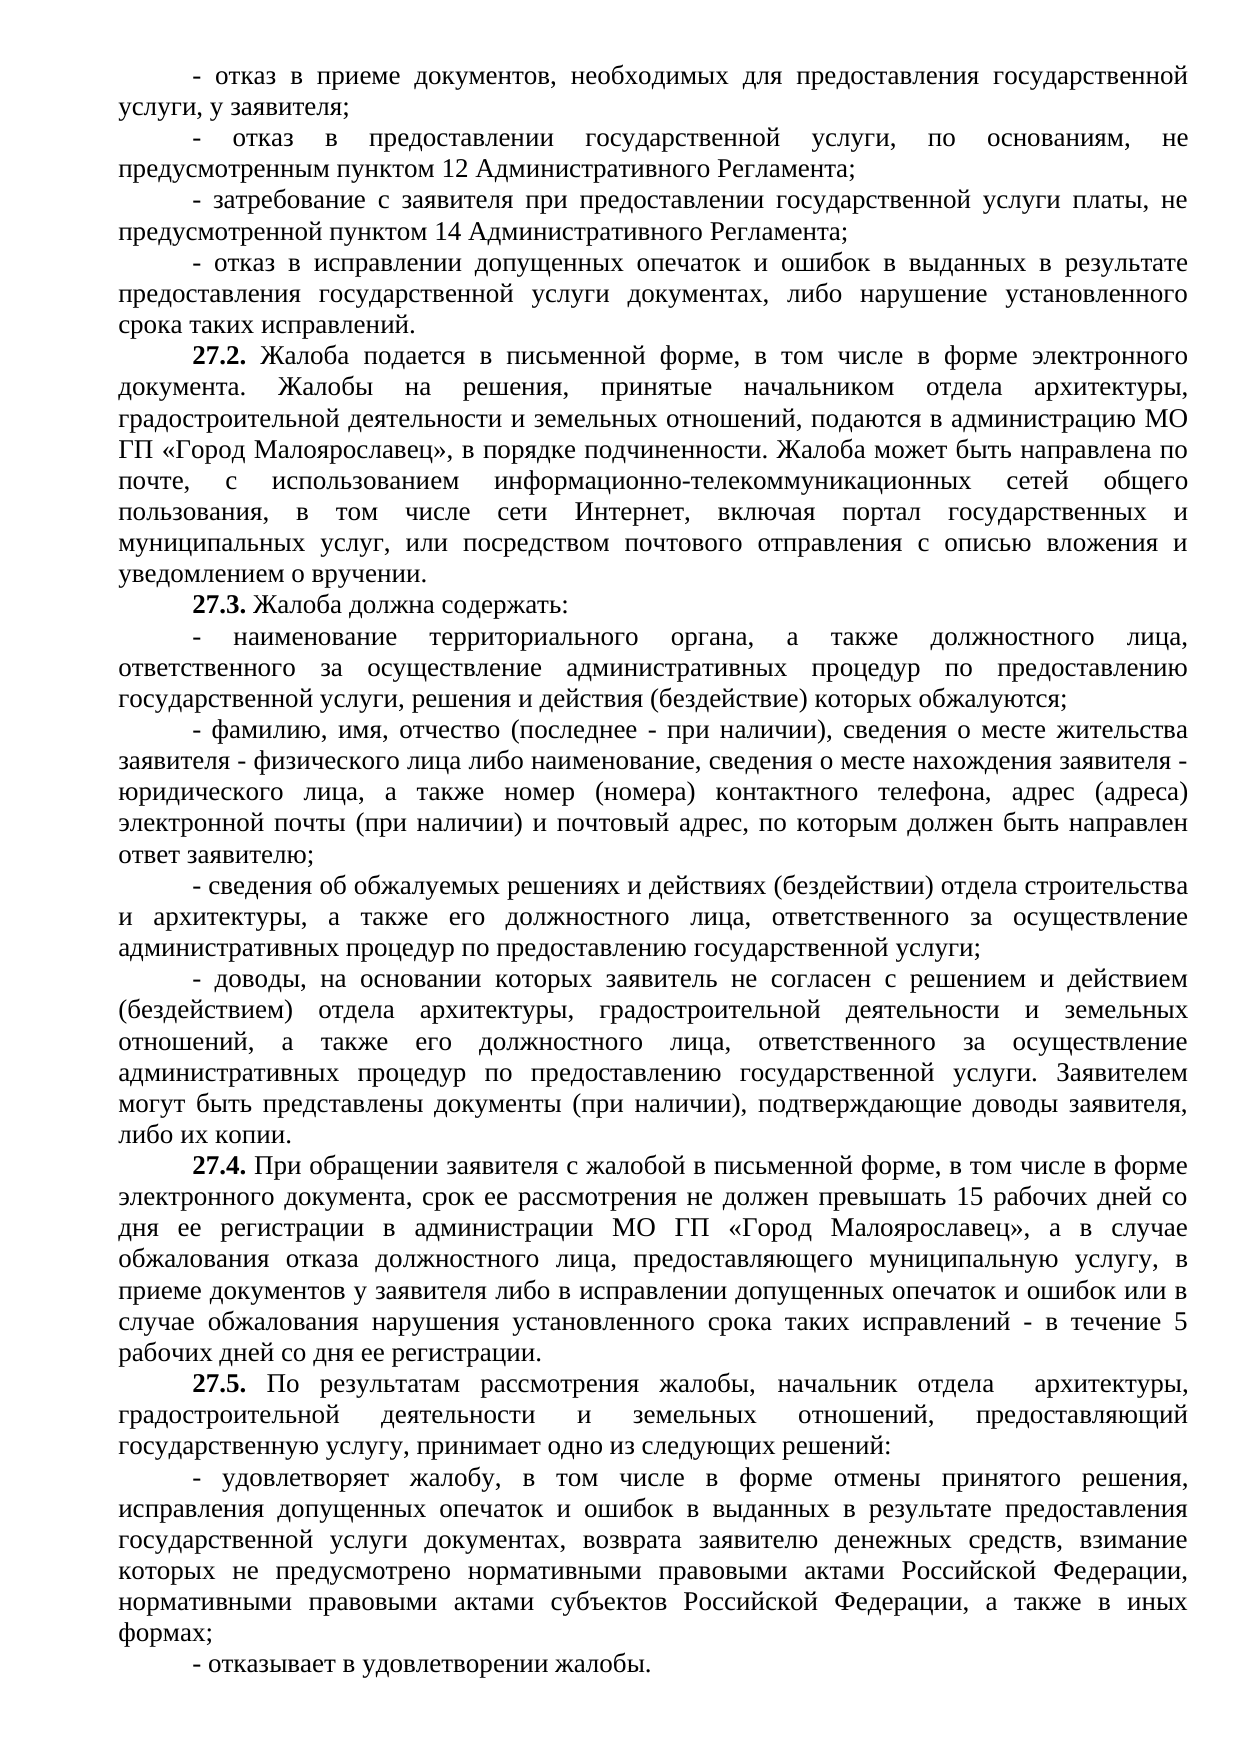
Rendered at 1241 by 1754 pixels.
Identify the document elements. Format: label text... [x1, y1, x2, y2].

text - наименование территориального органа, а также должностного лица, ответственного за осуществление административных процедур по предоставлению государственной услуги, решения и действия (бездействие) которых обжалуются; [118, 620, 1189, 713]
text - отказывает в удовлетворении жалобы. [118, 1647, 1189, 1679]
text - отказ в предоставлении государственной услуги, по основаниям, не предусмотренным пунктом 12 Административного Регламента; [118, 121, 1189, 184]
text - отказ в приеме документов, необходимых для предоставления государственной услуги, у заявителя; [118, 59, 1189, 121]
text - доводы, на основании которых заявитель не согласен с решением и действием (бездействием) отдела архитектуры, градостроительной деятельности и земельных отношений, а также его должностного лица, ответственного за осуществление административных процедур по предоставлению государственной услуги. Заявителем могут быть представлены документы (при наличии), подтверждающие доводы заявителя, либо их копии. [118, 962, 1189, 1149]
text 27.2. Жалоба подается в письменной форме, в том числе в форме электронного документа. Жалобы на решения, принятые начальником отдела архитектуры, градостроительной деятельности и земельных отношений, подаются в администрацию МО ГП «Город Малоярославец», в порядке подчиненности. Жалоба может быть направлена по почте, с использованием информационно-телекоммуникационных сетей общего пользования, в том числе сети Интернет, включая портал государственных и муниципальных услуг, или посредством почтового отправления с описью вложения и уведомлением о вручении. [118, 339, 1189, 588]
text - отказ в исправлении допущенных опечаток и ошибок в выданных в результате предоставления государственной услуги документах, либо нарушение установленного срока таких исправлений. [118, 246, 1189, 339]
text 27.4. При обращении заявителя с жалобой в письменной форме, в том числе в форме электронного документа, срок ее рассмотрения не должен превышать 15 рабочих дней со дня ее регистрации в администрации МО ГП «Город Малоярославец», а в случае обжалования отказа должностного лица, предоставляющего муниципальную услугу, в приеме документов у заявителя либо в исправлении допущенных опечаток и ошибок или в случае обжалования нарушения установленного срока таких исправлений - в течение 5 рабочих дней со дня ее регистрации. [118, 1149, 1189, 1367]
text - удовлетворяет жалобу, в том числе в форме отмены принятого решения, исправления допущенных опечаток и ошибок в выданных в результате предоставления государственной услуги документах, возврата заявителю денежных средств, взимание которых не предусмотрено нормативными правовыми актами Российской Федерации, нормативными правовыми актами субъектов Российской Федерации, а также в иных формах; [118, 1461, 1189, 1647]
text - затребование с заявителя при предоставлении государственной услуги платы, не предусмотренной пунктом 14 Административного Регламента; [118, 184, 1189, 246]
text 27.5. По результатам рассмотрения жалобы, начальник отдела архитектуры, градостроительной деятельности и земельных отношений, предоставляющий государственную услугу, принимает одно из следующих решений: [118, 1367, 1189, 1461]
text - сведения об обжалуемых решениях и действиях (бездействии) отдела строительства и архитектуры, а также его должностного лица, ответственного за осуществление административных процедур по предоставлению государственной услуги; [118, 869, 1189, 962]
text 27.3. Жалоба должна содержать: [118, 588, 1189, 620]
text - фамилию, имя, отчество (последнее - при наличии), сведения о месте жительства заявителя - физического лица либо наименование, сведения о месте нахождения заявителя - юридического лица, а также номер (номера) контактного телефона, адрес (адреса) электронной почты (при наличии) и почтовый адрес, по которым должен быть направлен ответ заявителю; [118, 713, 1189, 869]
